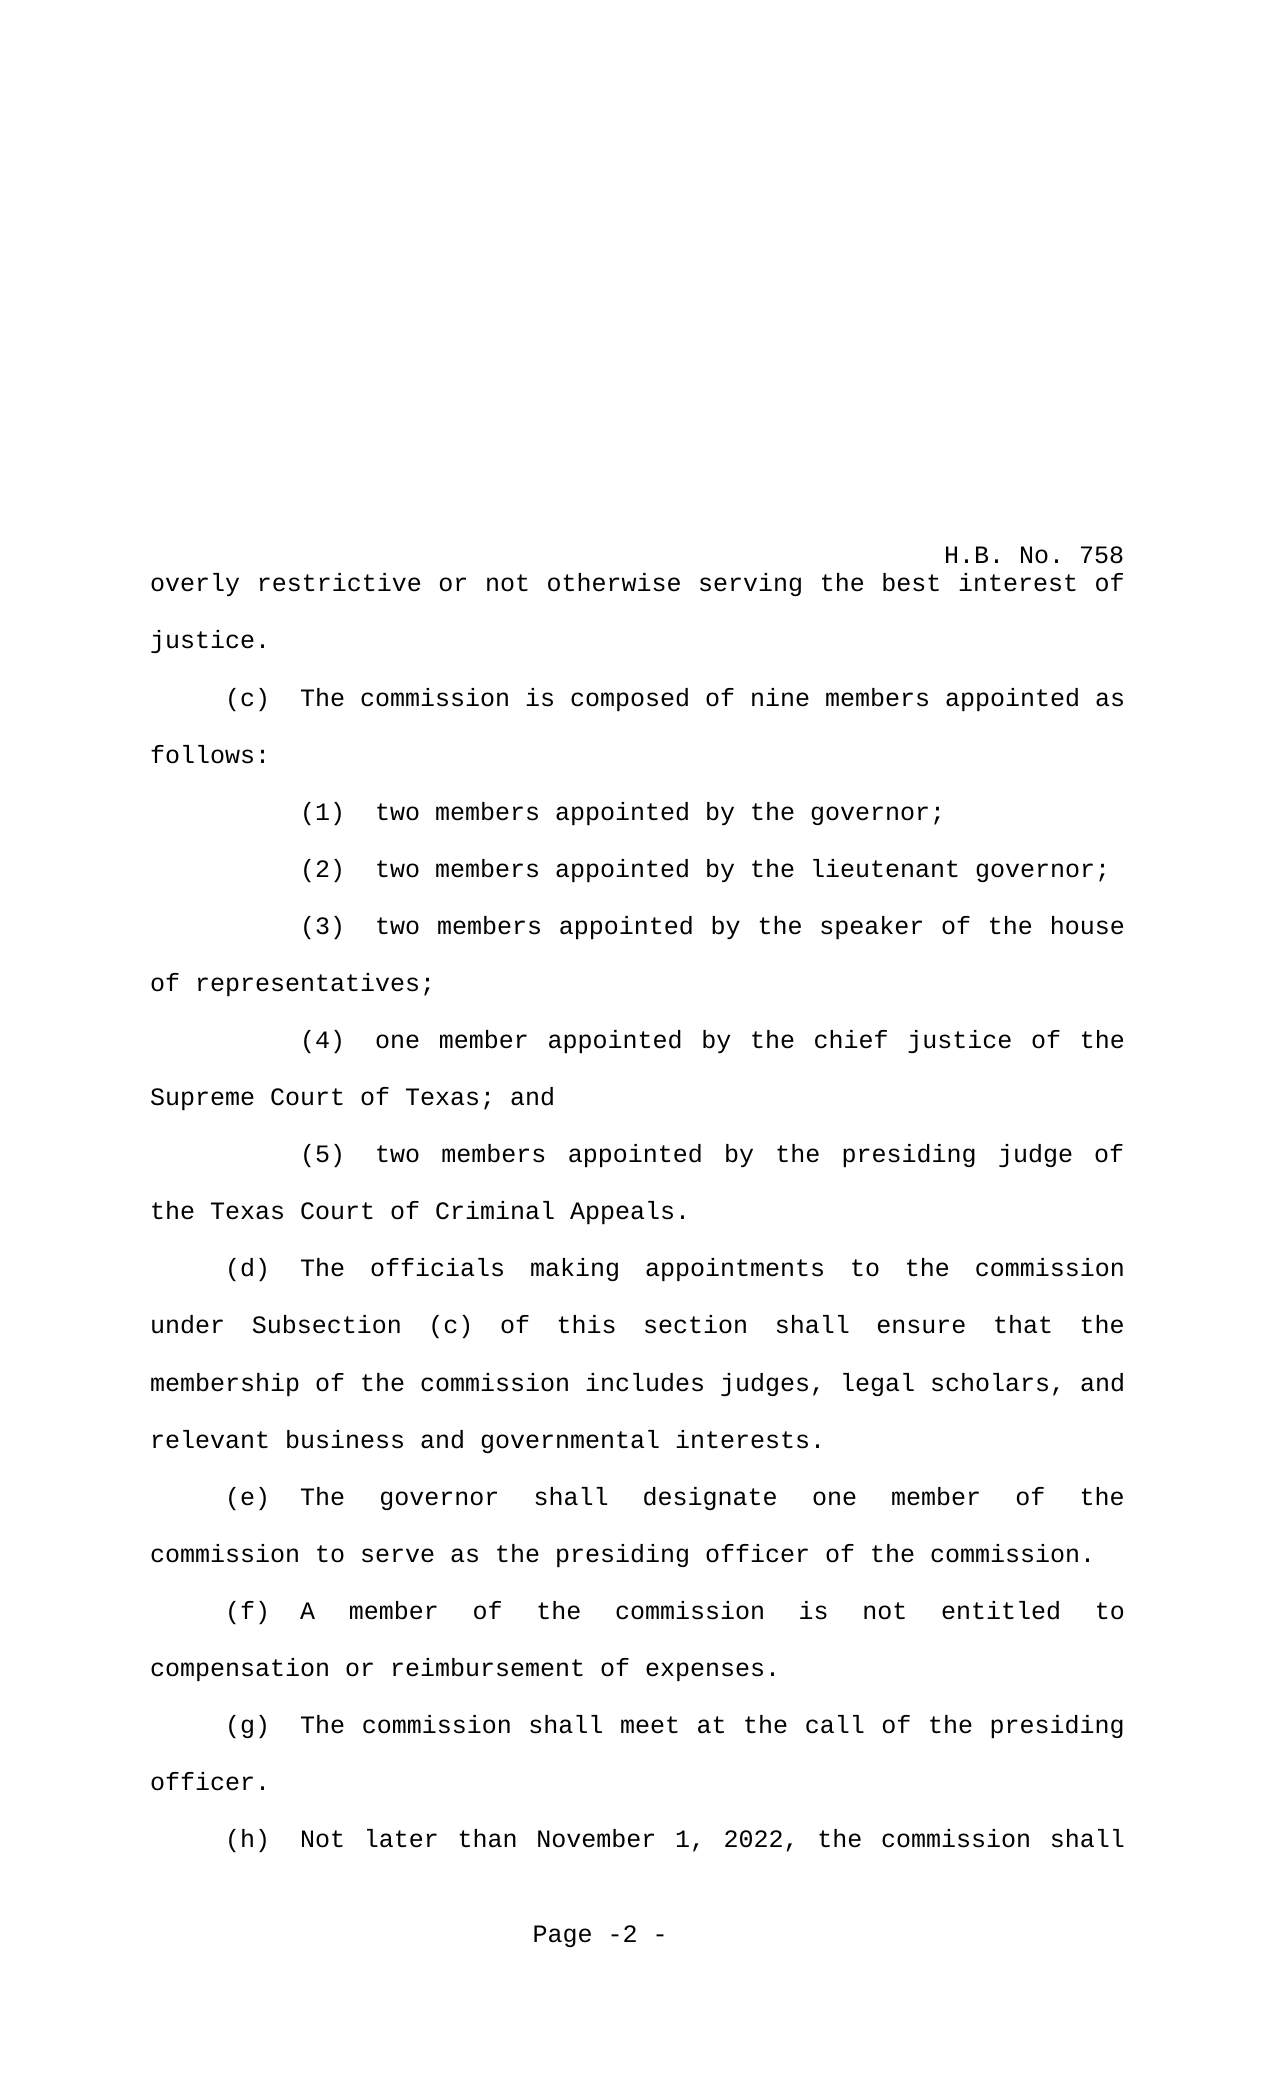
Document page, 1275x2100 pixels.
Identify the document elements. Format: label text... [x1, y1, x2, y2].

text (e) The governor shall designate one member of the commission to serve as the presiding officer of the commission. [150, 1484, 1125, 1570]
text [150, 571, 1125, 656]
text (4) one member appointed by the chief justice of the Supreme Court of Texas; and [150, 1027, 1125, 1113]
text (2) two members appointed by the lieutenant governor; [150, 856, 1125, 885]
text (5) two members appointed by the presiding judge of the Texas Court of Criminal Appeals. [150, 1142, 1125, 1227]
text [150, 1827, 1125, 1855]
text (1) two members appointed by the governor; [150, 799, 1125, 828]
text (d) The officials making appointments to the commission under Subsection (c) of this section shall ensure that the membership of the commission includes judges, legal scholars, and relevant business and governmental interests. [150, 1256, 1125, 1456]
text (g) The commission shall meet at the call of the presiding officer. [150, 1712, 1125, 1798]
text (c) The commission is composed of nine members appointed as follows: [150, 685, 1125, 771]
text (3) two members appointed by the speaker of the house of representatives; [150, 913, 1125, 999]
text (f) A member of the commission is not entitled to compensation or reimbursement of expenses. [150, 1598, 1125, 1684]
